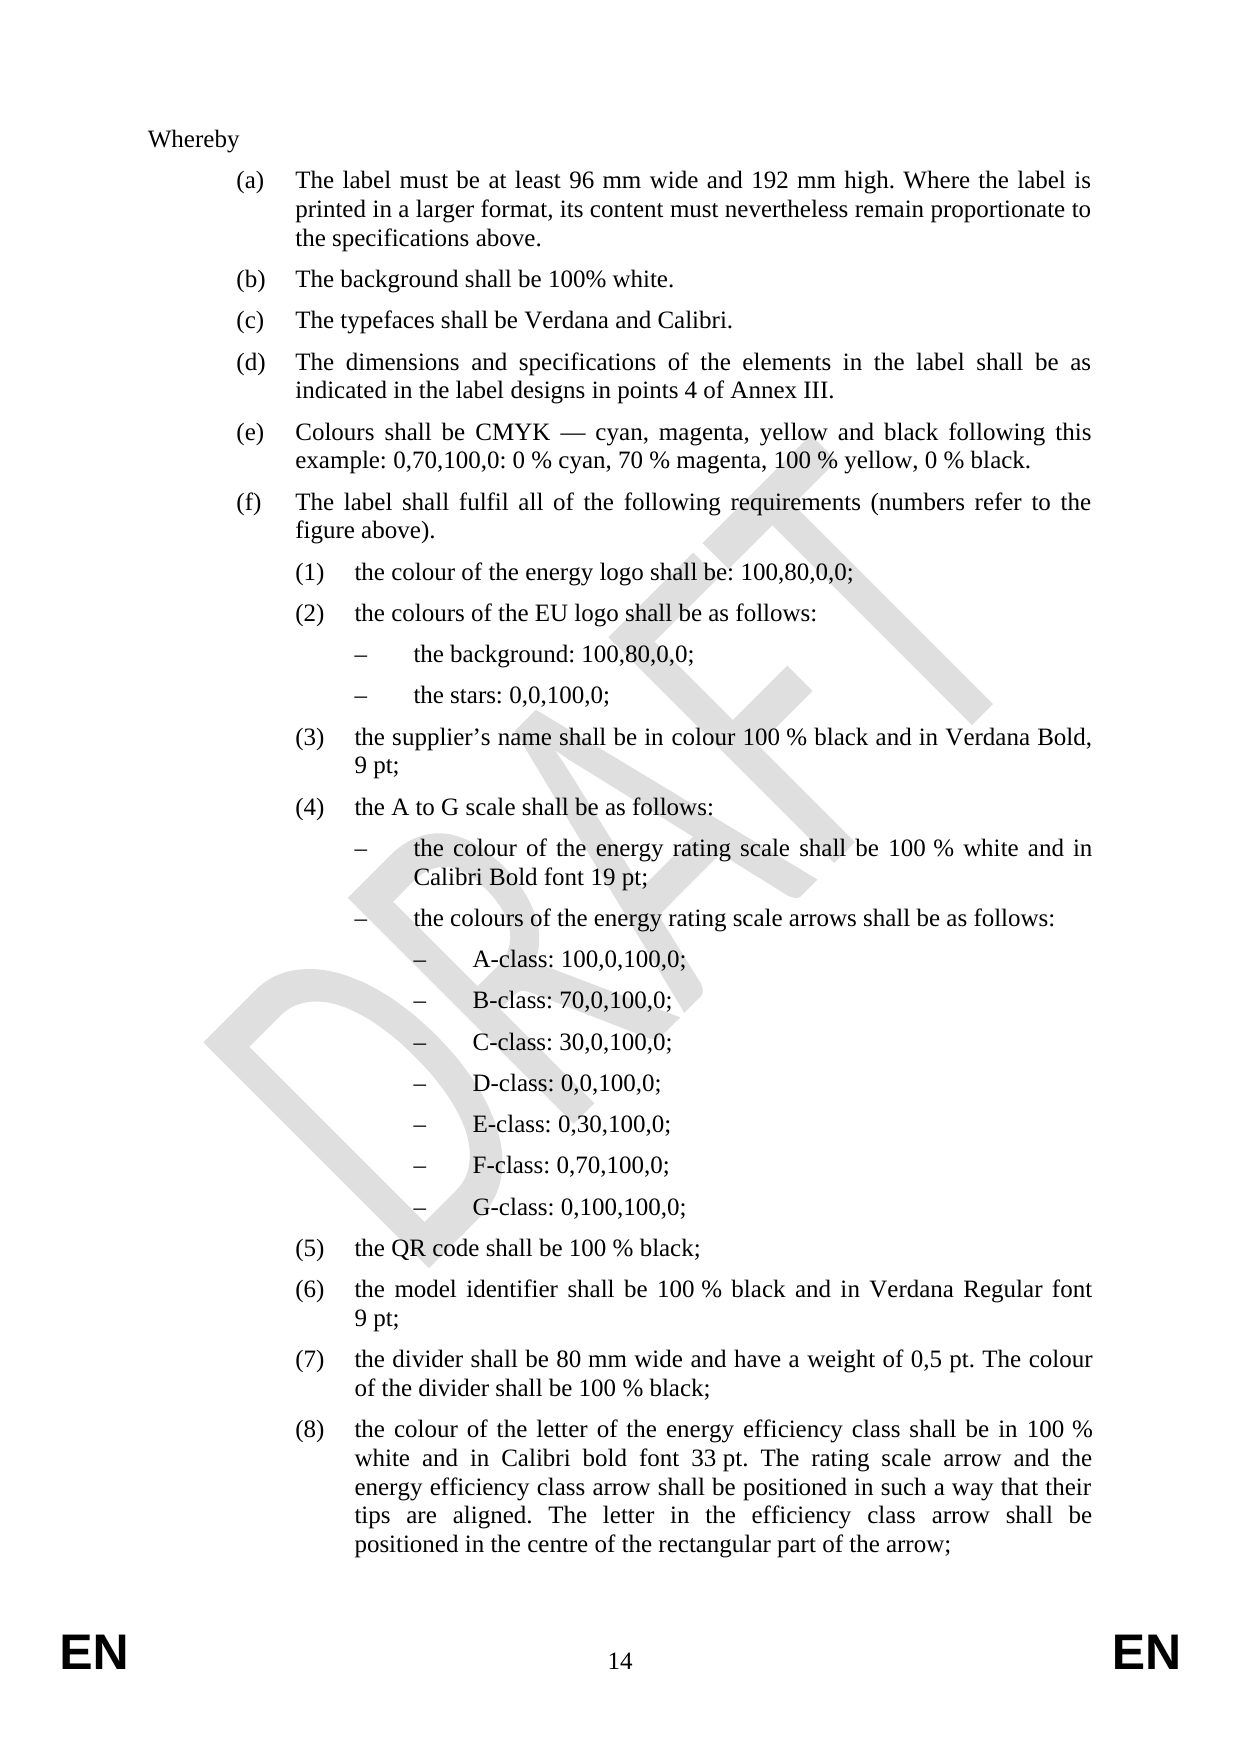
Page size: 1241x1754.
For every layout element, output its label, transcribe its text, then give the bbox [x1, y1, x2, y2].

list the background: 100,80,0,0; [354, 639, 1093, 668]
text The label shall fulfil all of the following requirements (numbers refer to the figure above). [236, 487, 1093, 544]
list the colour of the energy logo shall be: 100,80,0,0; [295, 557, 1093, 586]
list the colours of the EU logo shall be as follows: [295, 598, 1093, 627]
list D-class: 0,0,100,0; [413, 1068, 1093, 1097]
text The background shall be 100% white. [236, 264, 1093, 293]
list the colour of the energy rating scale shall be 100 % white and in Calibri Bold font 19 pt; [354, 833, 1093, 891]
list C-class: 30,0,100,0; [413, 1027, 1093, 1056]
text The dimensions and specifications of the elements in the label shall be as indicated in the label designs in points 4 of Annex III. [236, 347, 1093, 404]
list the colour of the letter of the energy efficiency class shall be in 100 % white and in Calibri bold font 33 pt. The rating scale arrow and the energy efficiency class arrow shall be positioned in such a way that their tips are aligned. The letter in the efficiency class arrow shall be positioned in the centre of the rectangular part of the arrow; [295, 1414, 1093, 1558]
list the QR code shall be 100 % black; [295, 1233, 1093, 1262]
list B-class: 70,0,100,0; [413, 986, 1093, 1014]
list E-class: 0,30,100,0; [413, 1109, 1093, 1138]
list the colours of the energy rating scale arrows shall be as follows: [354, 903, 1093, 932]
list the A to G scale shall be as follows: [295, 792, 1093, 821]
list the stars: 0,0,100,0; [354, 681, 1093, 709]
list The label must be at least 96 mm wide and 192 mm high. Where the label is printed in a larger format, its content must nevertheless remain proportionate to the specifications above. [236, 166, 1093, 252]
list the supplier’s name shall be in colour 100 % black and in Verdana Bold, 9 pt; [295, 722, 1093, 779]
list A-class: 100,0,100,0; [413, 944, 1093, 973]
list F-class: 0,70,100,0; [413, 1151, 1093, 1179]
text Whereby [148, 124, 1093, 153]
list the model identifier shall be 100 % black and in Verdana Regular font 9 pt; [295, 1274, 1093, 1332]
text Colours shall be CMYK — cyan, magenta, yellow and black following this example: 0,70,100,0: 0 % cyan, 70 % magenta, 100 % yellow, 0 % black. [236, 417, 1093, 474]
list G-class: 0,100,100,0; [413, 1192, 1093, 1221]
list the divider shall be 80 mm wide and have a weight of 0,5 pt. The colour of the divider shall be 100 % black; [295, 1344, 1093, 1402]
text The typefaces shall be Verdana and Calibri. [236, 306, 1093, 334]
